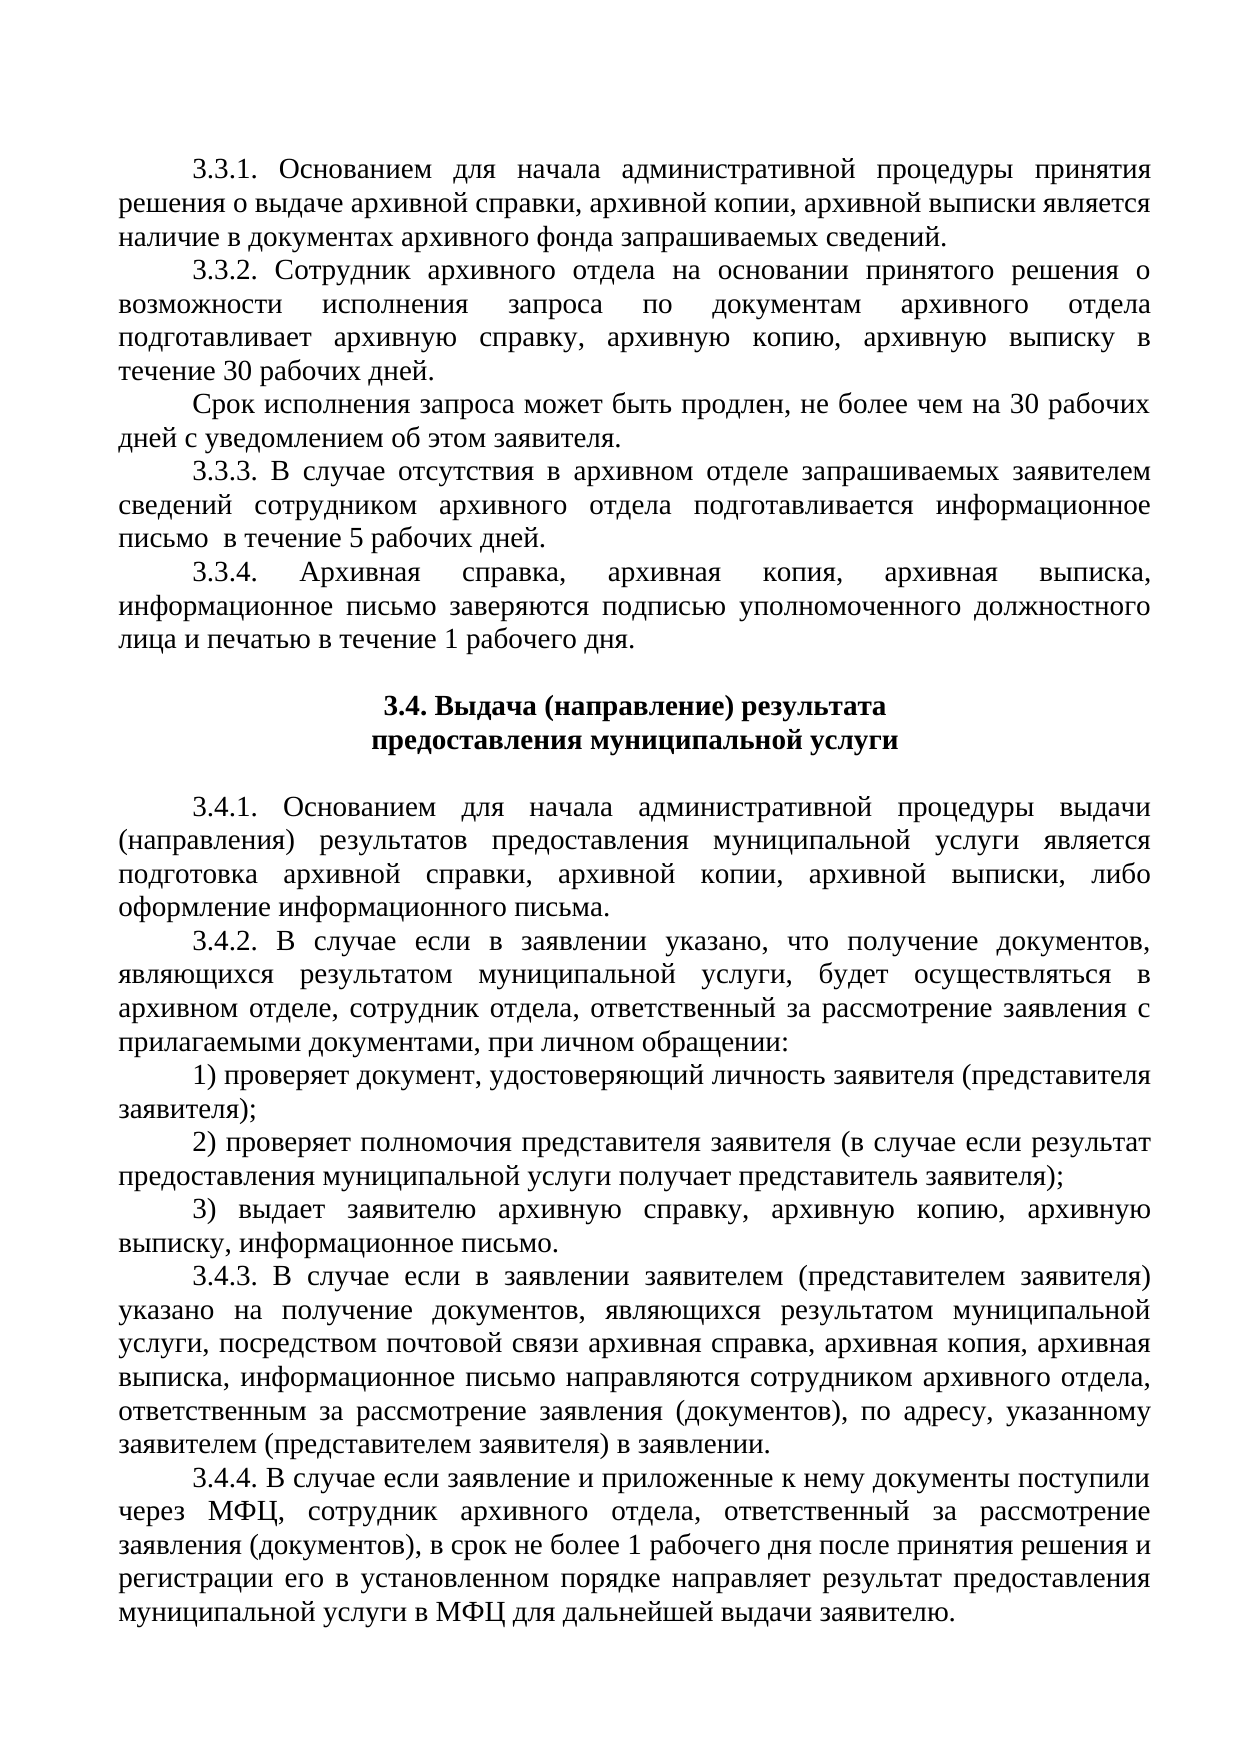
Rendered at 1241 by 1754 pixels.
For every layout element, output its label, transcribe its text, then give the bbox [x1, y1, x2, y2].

text 3.3.3. В случае отсутствия в архивном отделе запрашиваемых заявителем сведений сотрудником архивного отдела подготавливается информационное письмо в течение 5 рабочих дней. [118, 453, 1152, 554]
text 1) проверяет документ, удостоверяющий личность заявителя (представителя заявителя); [118, 1057, 1152, 1124]
text 3.3.1. Основанием для начала административной процедуры принятия решения о выдаче архивной справки, архивной копии, архивной выписки является наличие в документах архивного фонда запрашиваемых сведений. [118, 152, 1152, 252]
text 2) проверяет полномочия представителя заявителя (в случае если результат предоставления муниципальной услуги получает представитель заявителя); [118, 1124, 1152, 1191]
text 3.4. Выдача (направление) результата [118, 688, 1152, 722]
text 3.4.4. В случае если заявление и приложенные к нему документы поступили через МФЦ, сотрудник архивного отдела, ответственный за рассмотрение заявления (документов), в срок не более 1 рабочего дня после принятия решения и регистрации его в установленном порядке направляет результат предоставления муниципальной услуги в МФЦ для дальнейшей выдачи заявителю. [118, 1460, 1152, 1627]
text 3.4.1. Основанием для начала административной процедуры выдачи (направления) результатов предоставления муниципальной услуги является подготовка архивной справки, архивной копии, архивной выписки, либо оформление информационного письма. [118, 789, 1152, 923]
text 3.4.3. В случае если в заявлении заявителем (представителем заявителя) указано на получение документов, являющихся результатом муниципальной услуги, посредством почтовой связи архивная справка, архивная копия, архивная выписка, информационное письмо направляются сотрудником архивного отдела, ответственным за рассмотрение заявления (документов), по адресу, указанному заявителем (представителем заявителя) в заявлении. [118, 1258, 1152, 1460]
text 3) выдает заявителю архивную справку, архивную копию, архивную выписку, информационное письмо. [118, 1191, 1152, 1258]
text 3.3.4. Архивная справка, архивная копия, архивная выписка, информационное письмо заверяются подписью уполномоченного должностного лица и печатью в течение 1 рабочего дня. [118, 554, 1152, 655]
text 3.4.2. В случае если в заявлении указано, что получение документов, являющихся результатом муниципальной услуги, будет осуществляться в архивном отделе, сотрудник отдела, ответственный за рассмотрение заявления с прилагаемыми документами, при личном обращении: [118, 923, 1152, 1057]
text Срок исполнения запроса может быть продлен, не более чем на 30 рабочих дней с уведомлением об этом заявителя. [118, 386, 1152, 453]
text 3.3.2. Сотрудник архивного отдела на основании принятого решения о возможности исполнения запроса по документам архивного отдела подготавливает архивную справку, архивную копию, архивную выписку в течение 30 рабочих дней. [118, 252, 1152, 386]
text предоставления муниципальной услуги [118, 722, 1152, 755]
